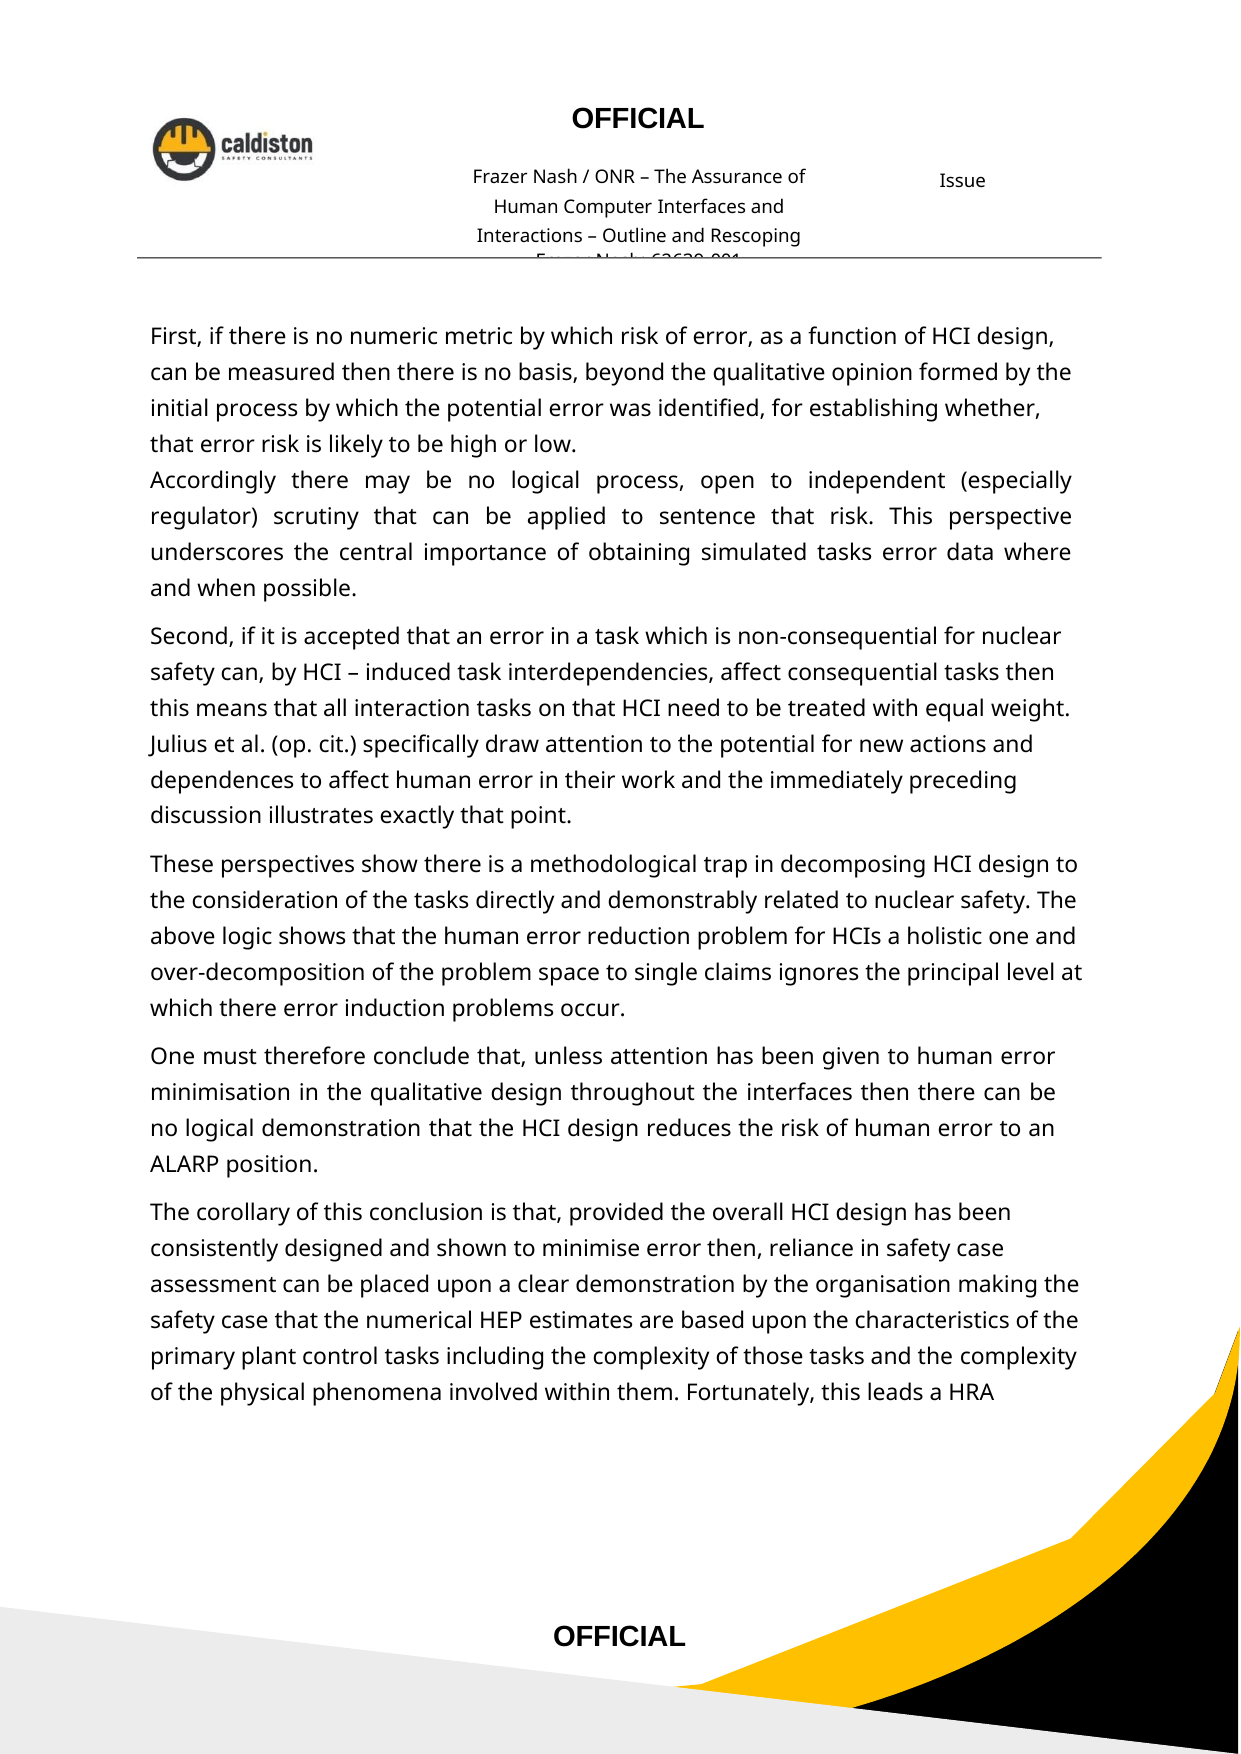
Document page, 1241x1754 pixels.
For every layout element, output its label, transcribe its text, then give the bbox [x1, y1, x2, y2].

picture [148, 110, 319, 187]
text These perspectives show there is a methodological trap in decomposing HCI design to the consideration of the tasks directly and demonstrably related to nuclear safety. The above logic shows that the human error reduction problem for HCIs a holistic one and over-decomposition of the problem space to single claims ignores the principal level at which there error induction problems occur. [150, 848, 1090, 1023]
text Accordingly there may be no logical process, open to independent (especially regulator) scrutiny that can be applied to sentence that risk. This perspective underscores the central importance of obtaining simulated tasks error data where and when possible. [150, 464, 1072, 603]
text First, if there is no numeric metric by which risk of error, as a function of HCI design, can be measured then there is no basis, beyond the qualitative opinion formed by the initial process by which the potential error was identified, for establishing whether, that error risk is likely to be high or low. [150, 320, 1083, 459]
text Second, if it is accepted that an error in a task which is non-consequential for nuclear safety can, by HCI – induced task interdependencies, affect consequential tasks then this means that all interaction tasks on that HCI need to be treated with equal weight. Julius et al. (op. cit.) specifically draw attention to the potential for new actions and dependences to affect human error in their work and the immediately preceding discussion illustrates exactly that point. [150, 620, 1089, 831]
text One must therefore conclude that, unless attention has been given to human error minimisation in the qualitative design throughout the interfaces then there can be no logical demonstration that the HCI design reduces the risk of human error to an ALARP position. [150, 1040, 1056, 1179]
